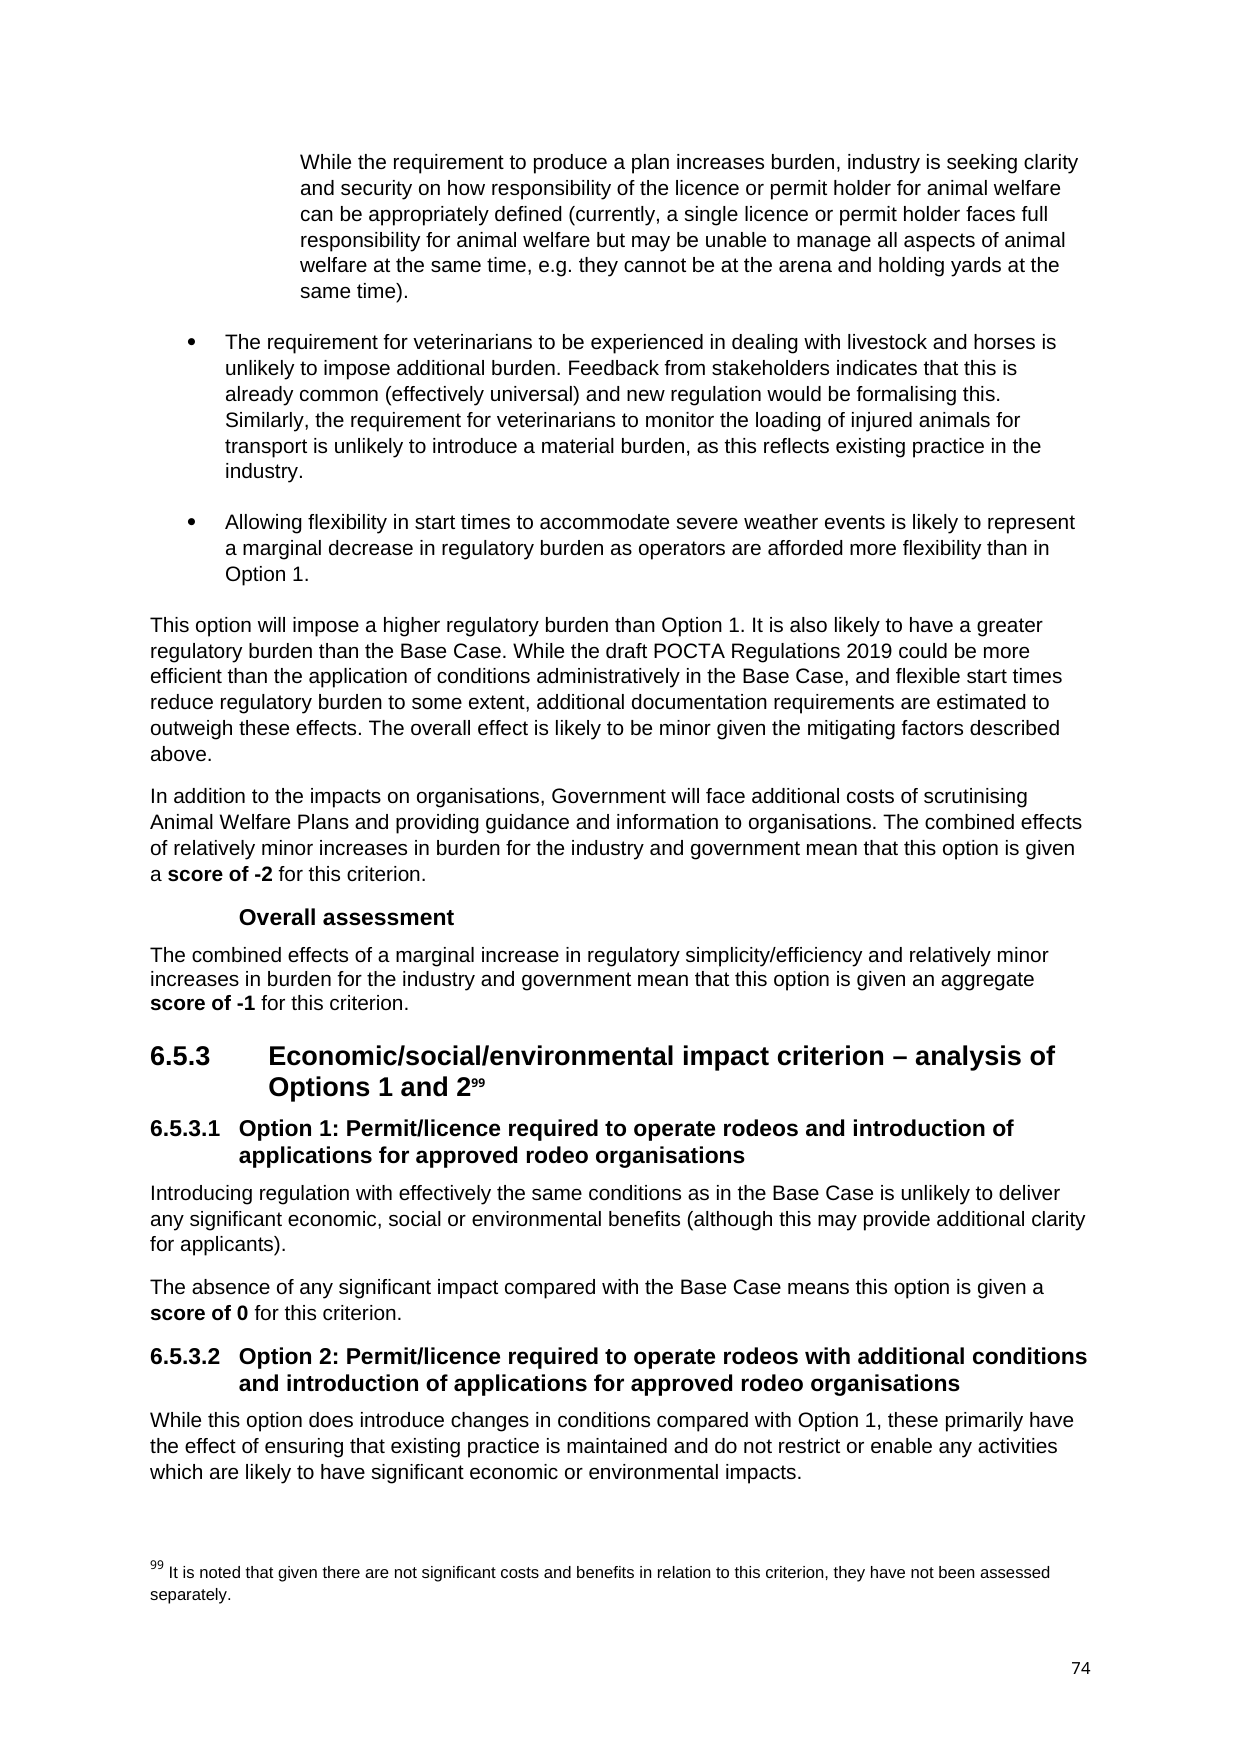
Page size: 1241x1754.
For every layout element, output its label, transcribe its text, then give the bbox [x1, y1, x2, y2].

list Allowing flexibility in start times to accommodate severe weather events is likely to represent a marginal decrease in regulatory burden as operators are afforded more flexibility than in Option 1. [188, 510, 1090, 586]
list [263, 150, 1090, 303]
subtitle Economic/social/environmental impact criterion – analysis of Options 1 and 2 [150, 1040, 1090, 1103]
text This option will impose a higher regulatory burden than Option 1. It is also likely to have a greater regulatory burden than the Base Case. While the draft POCTA Regulations 2019 could be more efficient than the application of conditions administratively in the Base Case, and flexible start times reduce regulatory burden to some extent, additional documentation requirements are estimated to outweigh these effects. The overall effect is likely to be minor given the mitigating factors described above. [150, 613, 1090, 766]
text In addition to the impacts on organisations, Government will face additional costs of scrutinising Animal Welfare Plans and providing guidance and information to organisations. The combined effects of relatively minor increases in burden for the industry and government mean that this option is given a score of -2 for this criterion. [150, 784, 1090, 886]
text While this option does introduce changes in conditions compared with Option 1, these primarily have the effect of ensuring that existing practice is maintained and do not restrict or enable any activities which are likely to have significant economic or environmental impacts. [150, 1408, 1090, 1484]
list The requirement for veterinarians to be experienced in dealing with livestock and horses is unlikely to impose additional burden. Feedback from stakeholders indicates that this is already common (effectively universal) and new regulation would be formalising this. Similarly, the requirement for veterinarians to monitor the loading of injured animals for transport is unlikely to introduce a material burden, as this reflects existing practice in the industry. [188, 330, 1090, 483]
text The combined effects of a marginal increase in regulatory simplicity/efficiency and relatively minor increases in burden for the industry and government mean that this option is given an aggregate score of -1 for this criterion. [150, 943, 1090, 1015]
text The absence of any significant impact compared with the Base Case means this option is given a score of 0 for this criterion. [150, 1275, 1090, 1324]
subtitle Overall assessment [150, 904, 1090, 931]
subtitle Option 1: Permit/licence required to operate rodeos and introduction of applications for approved rodeo organisations [150, 1115, 1090, 1168]
text Introducing regulation with effectively the same conditions as in the Base Case is unlikely to deliver any significant economic, social or environmental benefits (although this may provide additional clarity for applicants). [150, 1181, 1090, 1256]
subtitle Option 2: Permit/licence required to operate rodeos with additional conditions and introduction of applications for approved rodeo organisations [150, 1343, 1090, 1396]
